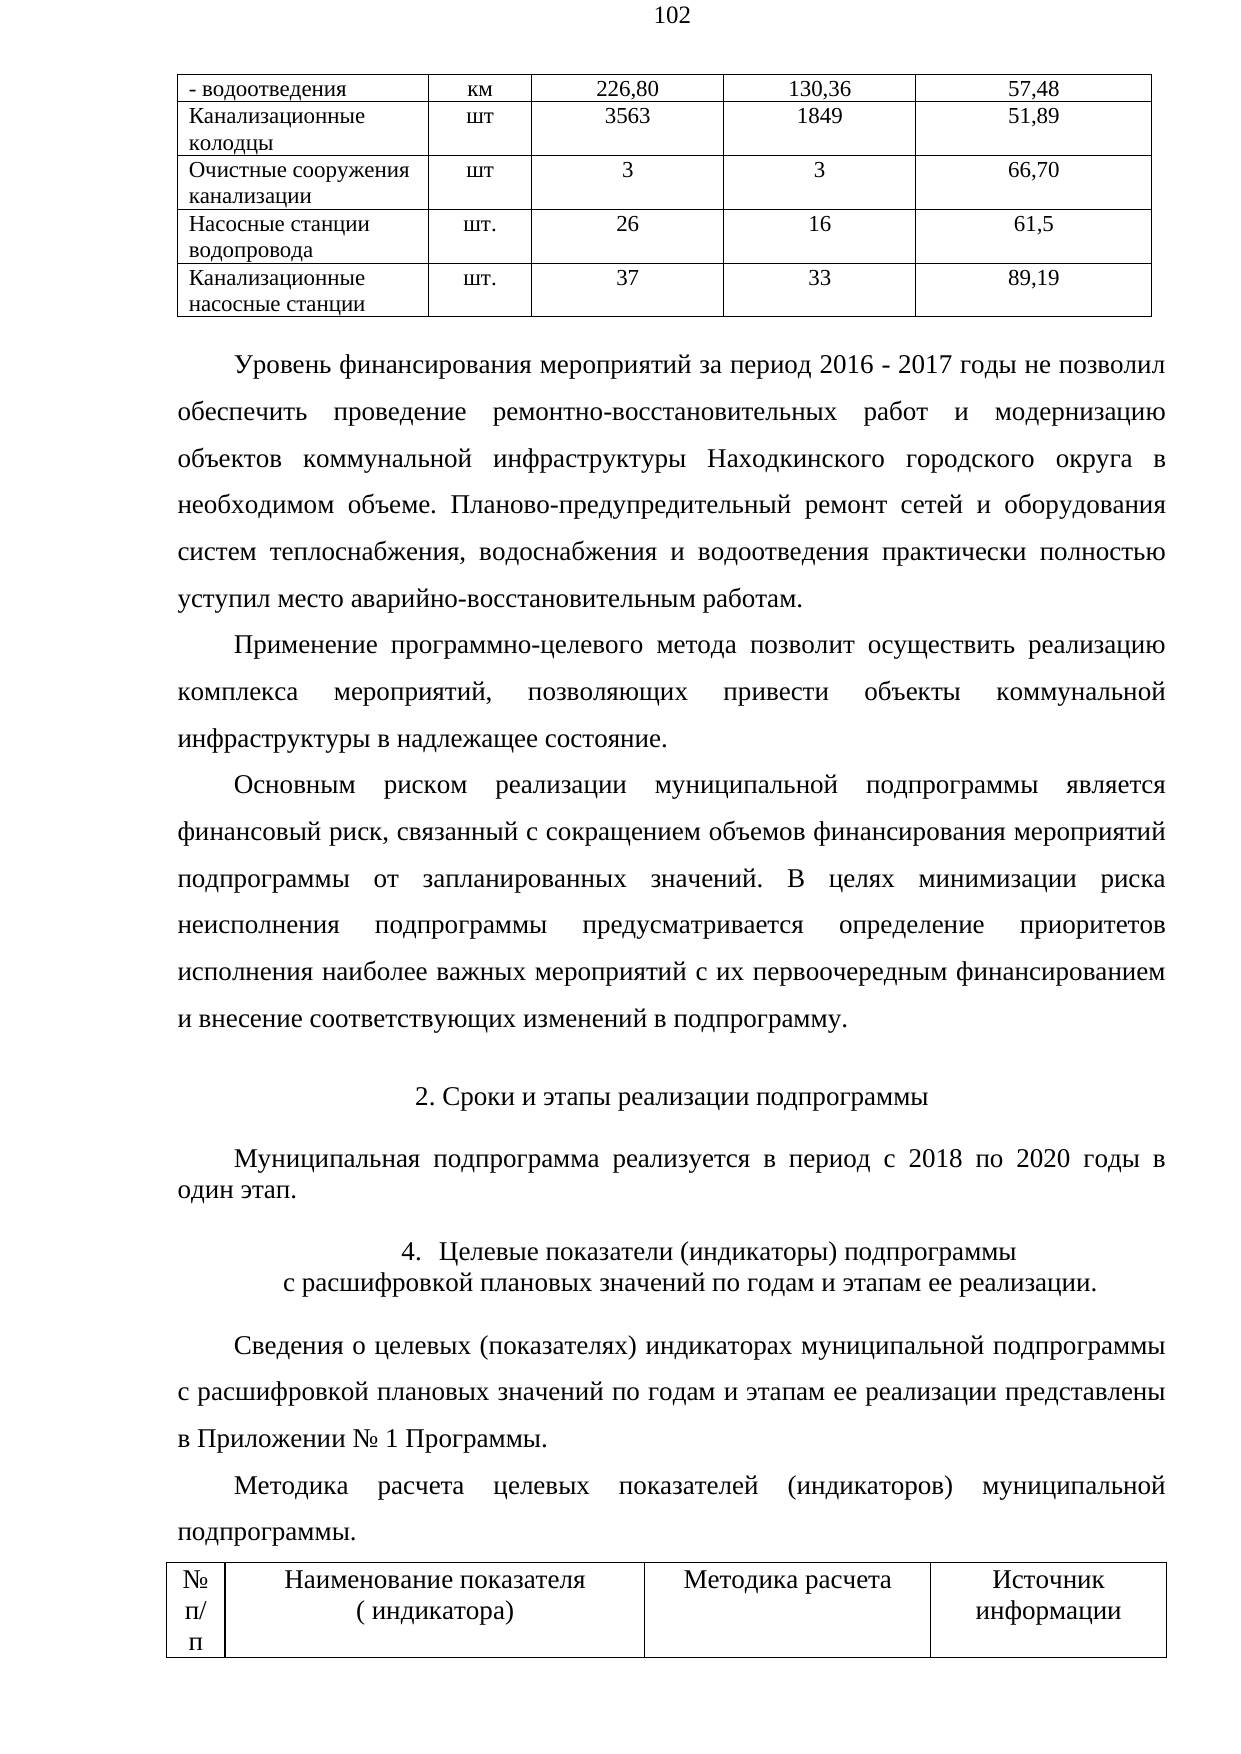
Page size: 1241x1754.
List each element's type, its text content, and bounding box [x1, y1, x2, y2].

text Применение программно-целевого метода позволит осуществить реализацию комплекса мероприятий, позволяющих привести объекты коммунальной инфраструктуры в надлежащее состояние. [177, 628, 1167, 753]
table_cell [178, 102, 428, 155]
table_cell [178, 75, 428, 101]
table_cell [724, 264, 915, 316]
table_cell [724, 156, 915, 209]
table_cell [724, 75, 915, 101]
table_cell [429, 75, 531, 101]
text 2. Сроки и этапы реализации подпрограммы [177, 1079, 1167, 1111]
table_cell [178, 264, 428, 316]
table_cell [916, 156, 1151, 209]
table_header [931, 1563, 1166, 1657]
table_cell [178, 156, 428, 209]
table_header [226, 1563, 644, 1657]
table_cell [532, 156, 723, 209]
list Целевые показатели (индикаторы) подпрограммы [252, 1235, 1167, 1266]
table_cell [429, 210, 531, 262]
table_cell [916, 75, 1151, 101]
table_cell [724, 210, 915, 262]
text с расшифровкой плановых значений по годам и этапам ее реализации. [214, 1266, 1167, 1298]
text Муниципальная подпрограмма реализуется в период с 2018 по 2020 годы в один этап. [177, 1142, 1167, 1204]
text Сведения о целевых (показателях) индикаторах муниципальной подпрограммы с расшифровкой плановых значений по годам и этапам ее реализации представлены в Приложении № 1 Программы. [177, 1329, 1167, 1453]
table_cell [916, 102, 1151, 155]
text Уровень финансирования мероприятий за период 2016 - 2017 годы не позволил обеспечить проведение ремонтно-восстановительных работ и модернизацию объектов коммунальной инфраструктуры Находкинского городского округа в необходимом объеме. Планово-предупредительный ремонт сетей и оборудования систем теплоснабжения, водоснабжения и водоотведения практически полностью уступил место аварийно-восстановительным работам. [177, 348, 1167, 613]
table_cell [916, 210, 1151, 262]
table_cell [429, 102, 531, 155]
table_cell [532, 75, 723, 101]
text Методика расчета целевых показателей (индикаторов) муниципальной подпрограммы. [177, 1469, 1167, 1547]
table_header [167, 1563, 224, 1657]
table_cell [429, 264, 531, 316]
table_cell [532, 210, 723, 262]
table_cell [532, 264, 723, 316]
text Основным риском реализации муниципальной подпрограммы является финансовый риск, связанный с сокращением объемов финансирования мероприятий подпрограммы от запланированных значений. В целях минимизации риска неисполнения подпрограммы предусматривается определение приоритетов исполнения наиболее важных мероприятий с их первоочередным финансированием и внесение соответствующих изменений в подпрограмму. [177, 768, 1167, 1033]
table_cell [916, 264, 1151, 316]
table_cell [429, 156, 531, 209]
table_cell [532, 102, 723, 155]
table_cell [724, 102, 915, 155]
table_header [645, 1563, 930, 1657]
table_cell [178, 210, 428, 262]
